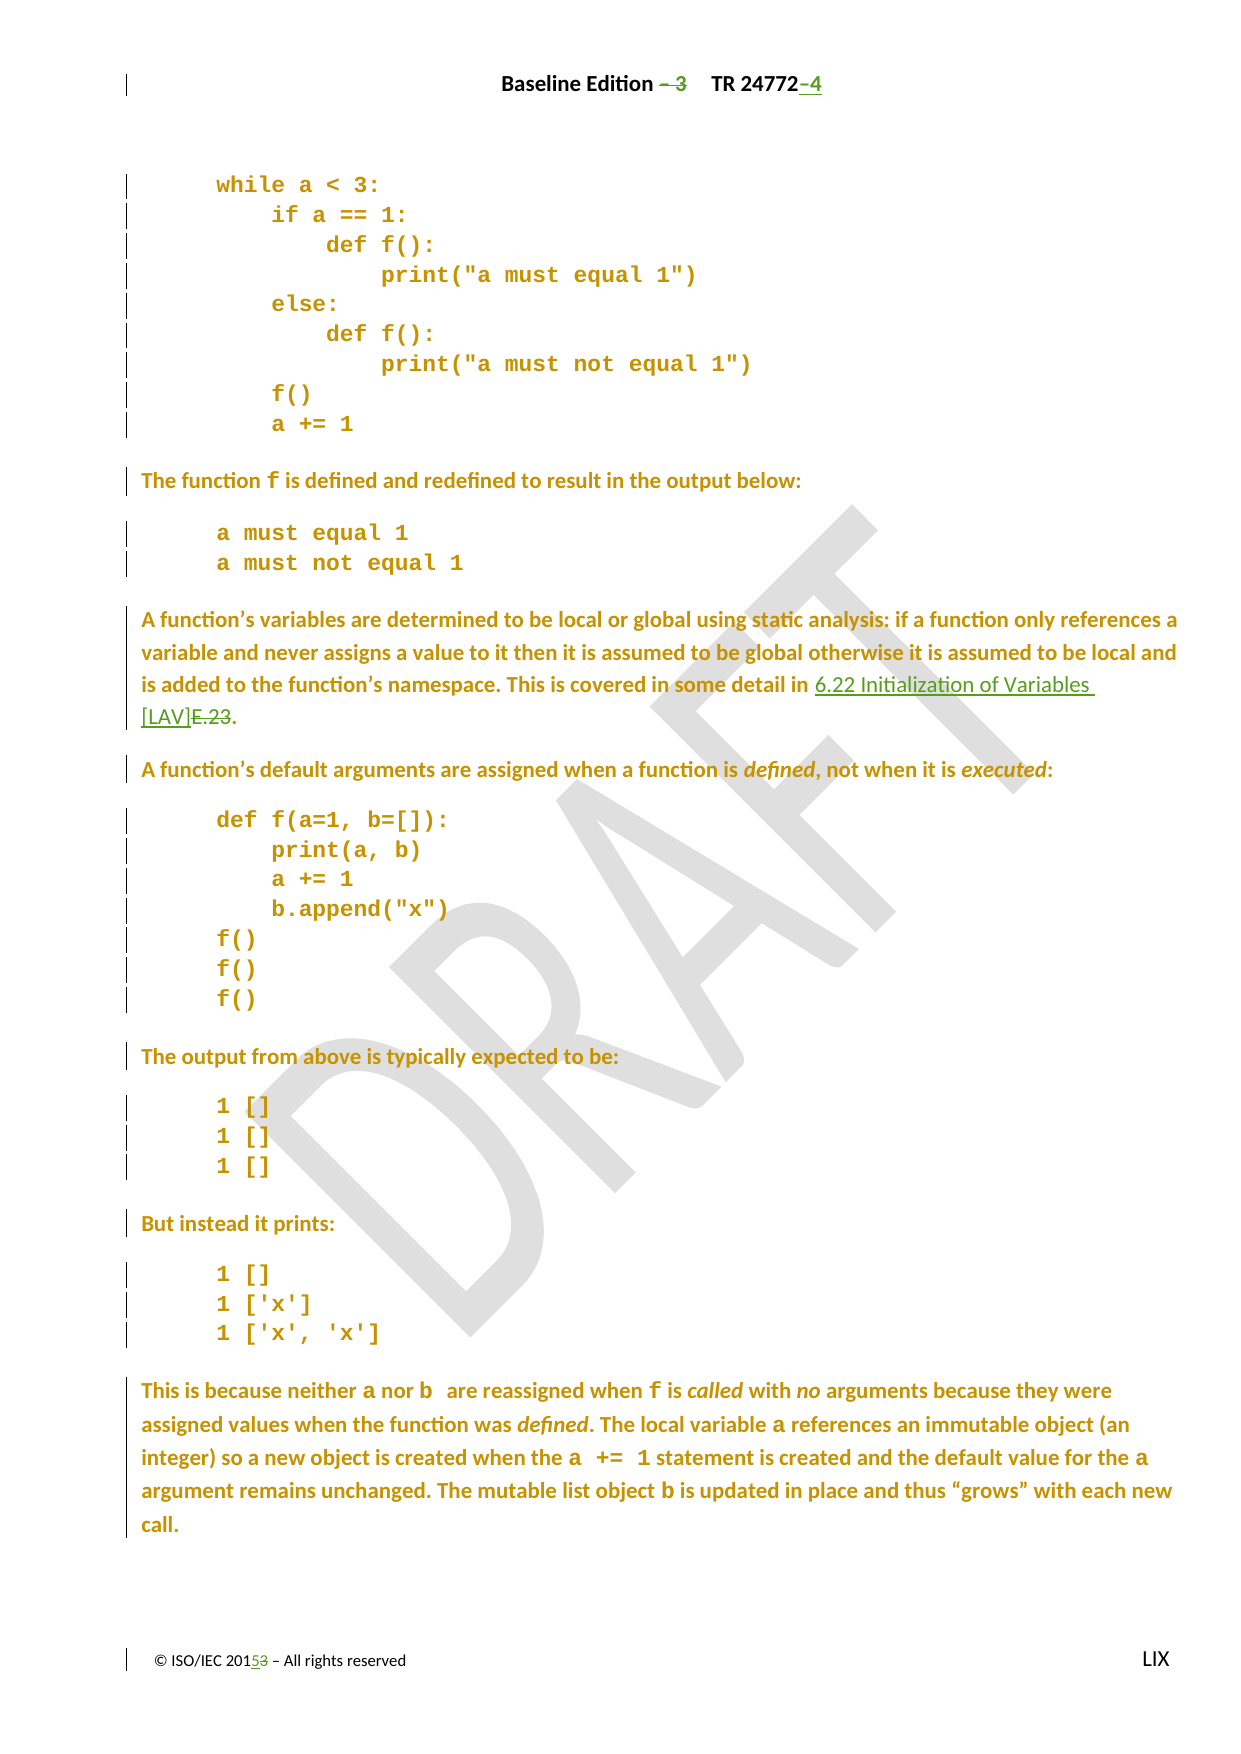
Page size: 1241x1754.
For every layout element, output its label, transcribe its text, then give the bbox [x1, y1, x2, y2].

text 1 [] [141, 1095, 1182, 1121]
text a must not equal 1 [141, 551, 1182, 577]
text A function’s variables are determined to be local or global using static analysis: if a function only references a variable and never assigns a value to it then it is assumed to be global otherwise it is assumed to be local and is added to the function’s namespace. This is covered in some detail in . [141, 606, 1182, 730]
text def f(): [141, 233, 1182, 259]
text if a == 1: [141, 203, 1182, 229]
text print(a, b) [141, 838, 1182, 864]
text a += 1 [141, 868, 1182, 894]
text a must equal 1 [141, 521, 1182, 547]
text a += 1 [141, 412, 1182, 438]
text The function f is defined and redefined to result in the output below: [141, 467, 1182, 496]
text while a < 3: [141, 173, 1182, 199]
text b.append("x") [141, 898, 1182, 923]
text 1 [] [141, 1262, 1182, 1288]
text print("a must equal 1") [141, 263, 1182, 289]
text f() [141, 987, 1182, 1013]
text The output from above is typically expected to be: [141, 1042, 1182, 1070]
text def f(a=1, b=[]): [141, 808, 1182, 834]
text 1 ['x'] [141, 1292, 1182, 1318]
text f() [141, 927, 1182, 953]
text But instead it prints: [141, 1209, 1182, 1237]
text This is because neither a nor b are reassigned when f is called with no arguments because they were assigned values when the function was defined. The local variable a references an immutable object (an integer) so a new object is created when the a += 1 statement is created and the default value for the a argument remains unchanged. The mutable list object b is updated in place and thus “grows” with each new call. [141, 1377, 1182, 1538]
text else: [141, 293, 1182, 319]
text def f(): [141, 322, 1182, 348]
text f() [141, 957, 1182, 983]
text print("a must not equal 1") [141, 352, 1182, 378]
text 1 ['x', 'x'] [141, 1322, 1182, 1348]
text 1 [] [141, 1154, 1182, 1180]
text f() [141, 382, 1182, 408]
text A function’s default arguments are assigned when a function is defined, not when it is executed: [141, 755, 1182, 783]
text 1 [] [141, 1124, 1182, 1151]
